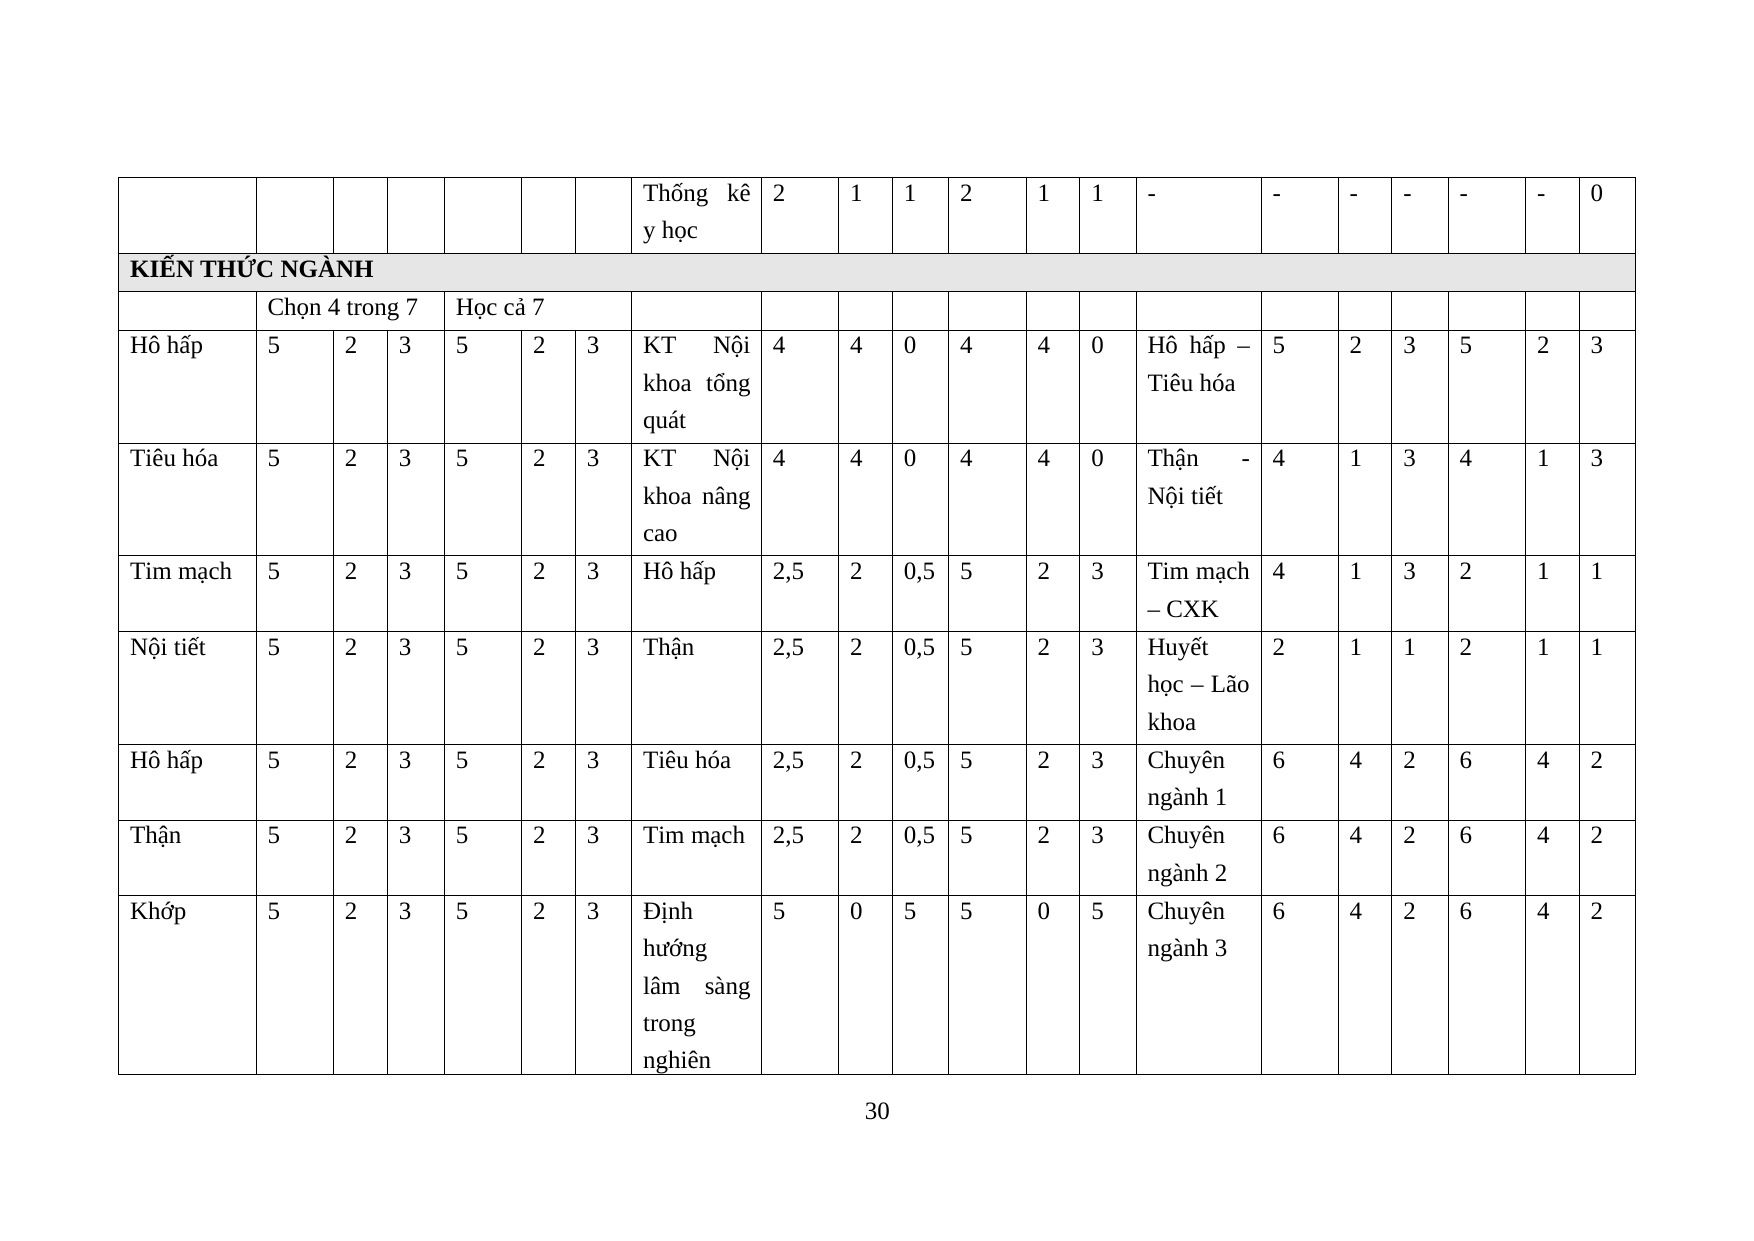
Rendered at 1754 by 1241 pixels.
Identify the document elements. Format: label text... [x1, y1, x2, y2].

table_cell Tiêu hóa [119, 444, 256, 555]
table_cell Huyết học – Lão khoa [1137, 632, 1261, 744]
table_cell [1027, 292, 1079, 329]
table_cell - [1137, 178, 1261, 253]
table_cell [1449, 292, 1525, 329]
table_cell 2 [839, 632, 892, 744]
table_cell [1137, 292, 1261, 329]
table_cell 5 [1262, 331, 1338, 442]
table_cell 3 [1080, 632, 1136, 744]
table_cell [1339, 292, 1391, 329]
table_cell 6 [1262, 821, 1338, 895]
table_cell [893, 292, 948, 329]
table_cell Tiêu hóa [632, 745, 761, 819]
table_cell - [1449, 178, 1525, 253]
table_cell 2 [522, 896, 575, 1074]
table_cell 2 [1027, 745, 1079, 819]
table_cell - [1262, 178, 1338, 253]
table_cell 1 [839, 178, 892, 253]
table_cell - [1339, 178, 1391, 253]
table_cell [839, 292, 892, 329]
table_cell Thận - Nội tiết [1137, 444, 1261, 555]
table_cell 3 [1580, 444, 1635, 555]
table_cell 4 [762, 331, 838, 442]
table_cell 4 [1262, 444, 1338, 555]
table_cell 2 [1027, 556, 1079, 631]
table_cell 6 [1262, 896, 1338, 1074]
table_cell 3 [388, 632, 444, 744]
table_cell 2 [762, 178, 838, 253]
table_cell 4 [839, 331, 892, 442]
table_cell Học cả 7 [445, 292, 631, 329]
table_cell Thận [119, 821, 256, 895]
table_cell 6 [1449, 821, 1525, 895]
table_cell 4 [1262, 556, 1338, 631]
table_cell 0,5 [893, 556, 948, 631]
table_cell [334, 178, 387, 253]
table_cell [119, 292, 256, 329]
table_cell 0 [1027, 896, 1079, 1074]
table_cell - [1526, 178, 1579, 253]
table_cell 2 [949, 178, 1026, 253]
table_cell [119, 178, 256, 253]
table_cell 2 [1392, 821, 1448, 895]
table_cell 2 [334, 745, 387, 819]
table_cell 5 [762, 896, 838, 1074]
table_cell 1 [1339, 444, 1391, 555]
table_cell 4 [1339, 896, 1391, 1074]
table_cell 6 [1262, 745, 1338, 819]
table_cell 2 [334, 632, 387, 744]
table_cell 5 [445, 444, 521, 555]
table_cell [576, 178, 631, 253]
table_cell 4 [1526, 896, 1579, 1074]
table_cell Hô hấp – Tiêu hóa [1137, 331, 1261, 442]
table_cell 1 [1526, 444, 1579, 555]
table_cell 2 [522, 556, 575, 631]
table_cell 5 [445, 821, 521, 895]
table_cell [1526, 292, 1579, 329]
table_cell 0,5 [893, 632, 948, 744]
table_cell Tim mạch [632, 821, 761, 895]
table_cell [632, 896, 761, 1074]
table_cell 1 [1526, 632, 1579, 744]
table_cell 4 [1339, 745, 1391, 819]
table_cell 2,5 [762, 556, 838, 631]
table_cell [388, 178, 444, 253]
table_cell [1580, 292, 1635, 329]
table_cell Hô hấp [119, 745, 256, 819]
table_cell 2 [1027, 632, 1079, 744]
table_cell Chuyên ngành 1 [1137, 745, 1261, 819]
table_cell 5 [949, 632, 1026, 744]
table_cell Thống kê y học [632, 178, 761, 253]
table_cell 3 [576, 632, 631, 744]
table_cell 2 [1262, 632, 1338, 744]
table_cell 2 [839, 556, 892, 631]
table_cell 2 [1449, 556, 1525, 631]
table_cell KT Nội khoa nâng cao [632, 444, 761, 555]
table_cell 4 [1027, 444, 1079, 555]
table_cell 2 [1392, 745, 1448, 819]
table_cell 5 [445, 331, 521, 442]
table_cell 2 [522, 444, 575, 555]
table_cell 0 [893, 444, 948, 555]
table_cell 4 [839, 444, 892, 555]
table_cell 2 [522, 821, 575, 895]
table_cell 2 [522, 632, 575, 744]
table_cell 3 [388, 896, 444, 1074]
table_cell 2 [1580, 896, 1635, 1074]
table_cell 4 [762, 444, 838, 555]
table_cell 3 [576, 821, 631, 895]
table_cell [257, 178, 333, 253]
table_cell 4 [1526, 745, 1579, 819]
table_cell 4 [1449, 444, 1525, 555]
table_cell Hô hấp [119, 331, 256, 442]
table_cell [445, 178, 521, 253]
table_cell 5 [257, 444, 333, 555]
table_cell Tim mạch – CXK [1137, 556, 1261, 631]
table_cell 0 [839, 896, 892, 1074]
table_cell [1262, 292, 1338, 329]
table_cell 3 [576, 331, 631, 442]
table_cell 2 [1339, 331, 1391, 442]
table_cell 3 [388, 556, 444, 631]
table_cell 3 [1392, 556, 1448, 631]
table_cell 2 [1580, 745, 1635, 819]
table_cell 5 [445, 896, 521, 1074]
table_cell 0,5 [893, 821, 948, 895]
table_cell 4 [1339, 821, 1391, 895]
table_cell 3 [1392, 331, 1448, 442]
table_cell 3 [1080, 821, 1136, 895]
table_cell 5 [257, 556, 333, 631]
table_cell 3 [1080, 556, 1136, 631]
table_cell 1 [1526, 556, 1579, 631]
table_cell 0,5 [893, 745, 948, 819]
table_cell [1392, 292, 1448, 329]
table_cell - [1392, 178, 1448, 253]
table_cell 2 [334, 556, 387, 631]
table_cell 2,5 [762, 821, 838, 895]
table_cell 5 [257, 896, 333, 1074]
table_cell 5 [949, 896, 1026, 1074]
table_cell 5 [257, 331, 333, 442]
table_cell 2 [522, 331, 575, 442]
table_cell 2 [522, 745, 575, 819]
table_cell 3 [388, 821, 444, 895]
table_cell 5 [257, 821, 333, 895]
table_cell 3 [1580, 331, 1635, 442]
table_cell 2 [334, 821, 387, 895]
table_cell 3 [576, 556, 631, 631]
table_cell 0 [1080, 444, 1136, 555]
table_cell Nội tiết [119, 632, 256, 744]
table_cell 6 [1449, 896, 1525, 1074]
table_cell Chuyên ngành 2 [1137, 821, 1261, 895]
table_cell Chuyên ngành 3 [1137, 896, 1261, 1074]
table_cell [949, 292, 1026, 329]
table_cell 1 [1392, 632, 1448, 744]
table_cell 0 [1080, 331, 1136, 442]
table_cell [522, 178, 575, 253]
table_cell 5 [949, 556, 1026, 631]
table_cell 5 [949, 821, 1026, 895]
table_cell 2 [1580, 821, 1635, 895]
table_cell 2 [839, 821, 892, 895]
table_cell 0 [893, 331, 948, 442]
table_cell 5 [445, 632, 521, 744]
table_cell 4 [949, 331, 1026, 442]
table_cell 2 [1392, 896, 1448, 1074]
table_cell KIẾN THỨC NGÀNH [119, 254, 1635, 291]
table_cell 5 [445, 745, 521, 819]
table_cell KT Nội khoa tổng quát [632, 331, 761, 442]
table_cell 5 [949, 745, 1026, 819]
table_cell 3 [576, 444, 631, 555]
table_cell 5 [893, 896, 948, 1074]
table_cell 2 [334, 444, 387, 555]
table_cell 1 [1580, 556, 1635, 631]
table_cell 4 [949, 444, 1026, 555]
table_cell Khớp [119, 896, 256, 1074]
table_cell 2 [1526, 331, 1579, 442]
table_cell 1 [1580, 632, 1635, 744]
table_cell [762, 292, 838, 329]
table_cell Hô hấp [632, 556, 761, 631]
table_cell 3 [388, 444, 444, 555]
table_cell 1 [1339, 556, 1391, 631]
table_cell 1 [893, 178, 948, 253]
table_cell 2 [839, 745, 892, 819]
table_cell 1 [1027, 178, 1079, 253]
table_cell 1 [1080, 178, 1136, 253]
table_cell 3 [388, 745, 444, 819]
table_cell 2 [1449, 632, 1525, 744]
table_cell 3 [1392, 444, 1448, 555]
table_cell Tim mạch [119, 556, 256, 631]
table_cell 2,5 [762, 632, 838, 744]
table_cell 5 [1449, 331, 1525, 442]
table_cell 5 [1080, 896, 1136, 1074]
table_cell Chọn 4 trong 7 [257, 292, 444, 329]
table_cell 5 [257, 632, 333, 744]
table_cell 5 [445, 556, 521, 631]
table_cell [1080, 292, 1136, 329]
table_cell 2 [334, 331, 387, 442]
table_cell 2,5 [762, 745, 838, 819]
table_cell 4 [1526, 821, 1579, 895]
table_cell 4 [1027, 331, 1079, 442]
table_cell 3 [1080, 745, 1136, 819]
table_cell Thận [632, 632, 761, 744]
table_cell 1 [1339, 632, 1391, 744]
table_cell 2 [1027, 821, 1079, 895]
table_cell 6 [1449, 745, 1525, 819]
table_cell 5 [257, 745, 333, 819]
table_cell 3 [576, 896, 631, 1074]
table_cell [632, 292, 761, 329]
table_cell 3 [388, 331, 444, 442]
table_cell 0 [1580, 178, 1635, 253]
table_cell 3 [576, 745, 631, 819]
table_cell 2 [334, 896, 387, 1074]
